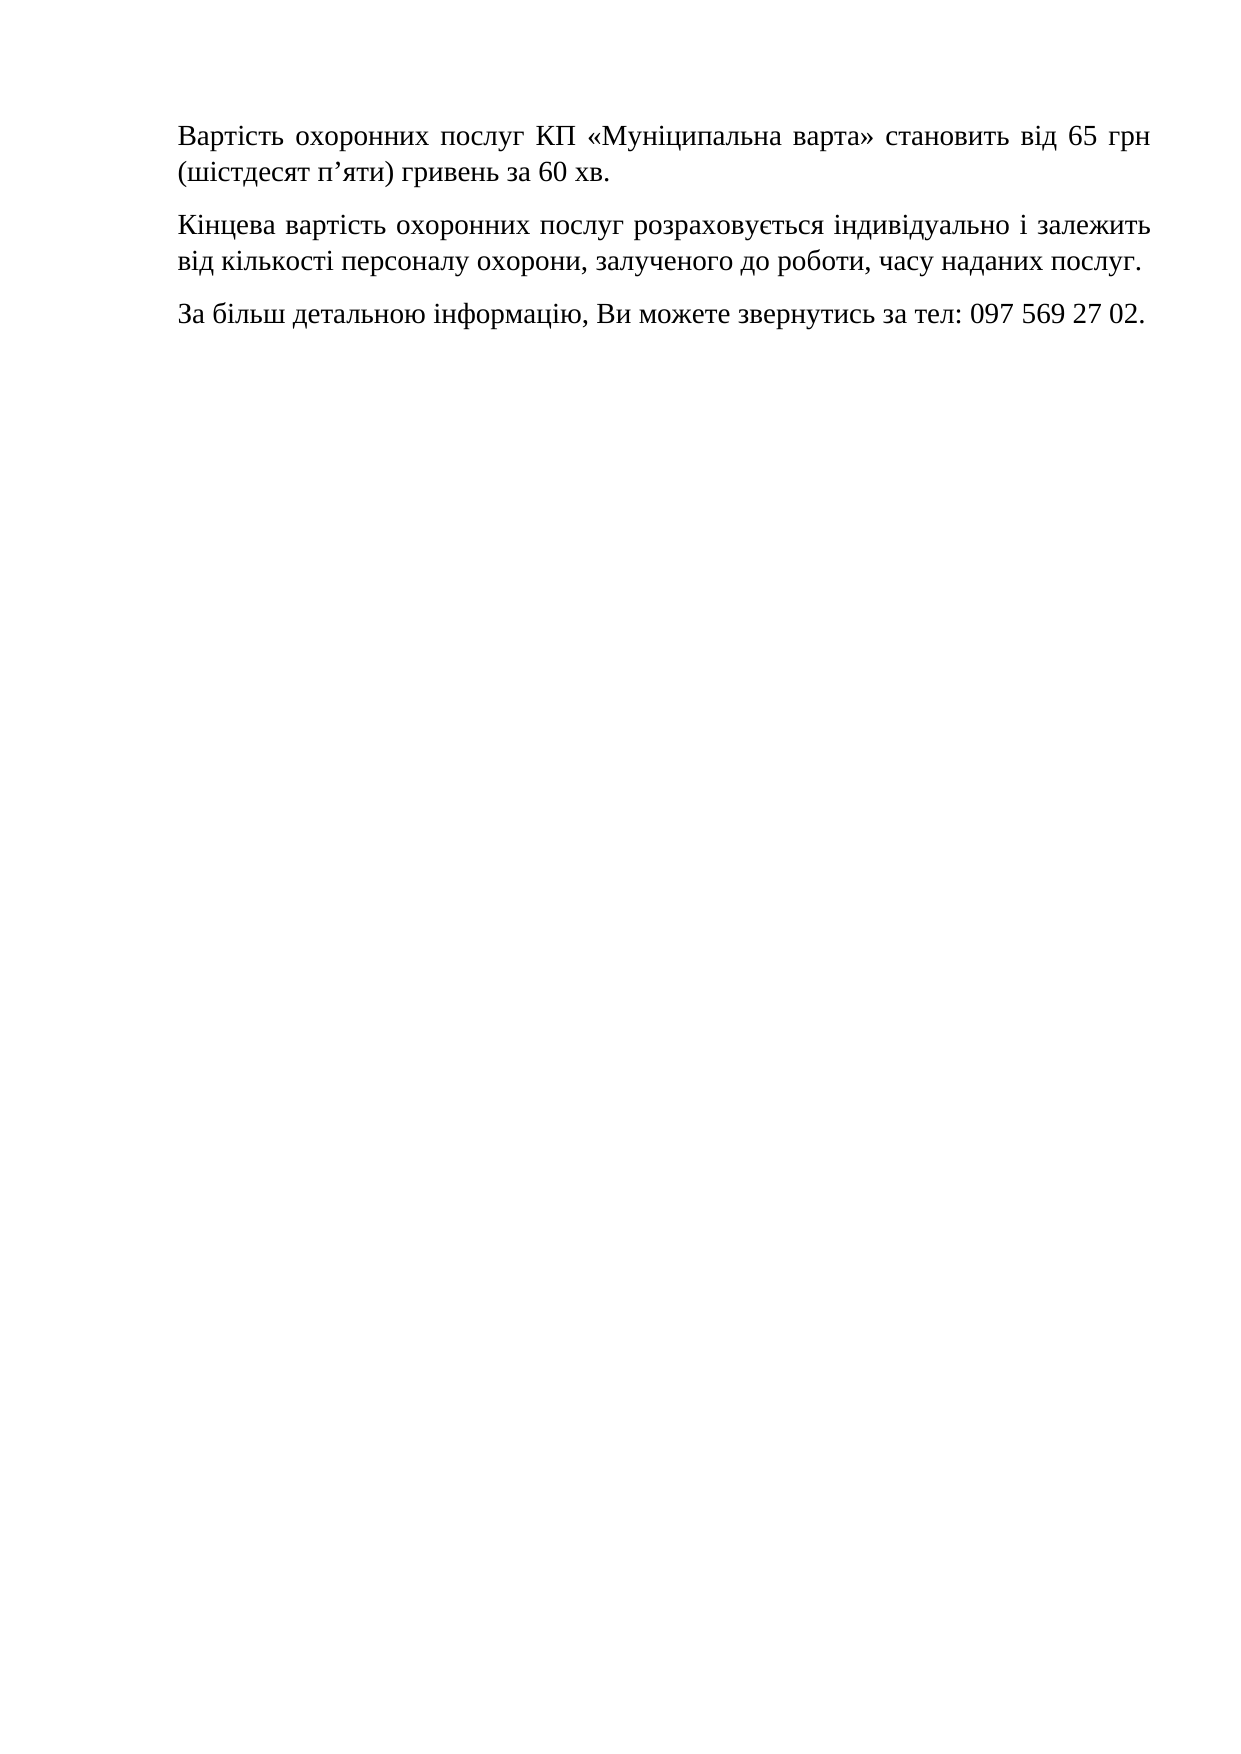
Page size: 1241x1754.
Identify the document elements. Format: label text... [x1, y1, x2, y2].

text За більш детальною інформацію, Ви можете звернутись за тел: 097 569 27 02. [177, 296, 1152, 329]
text Вартість охоронних послуг КП «Муніципальна варта» становить від 65 грн (шістдесят п’яти) гривень за 60 хв. [177, 118, 1152, 188]
text Кінцева вартість охоронних послуг розраховується індивідуально і залежить від кількості персоналу охорони, залученого до роботи, часу наданих послуг. [177, 207, 1152, 277]
